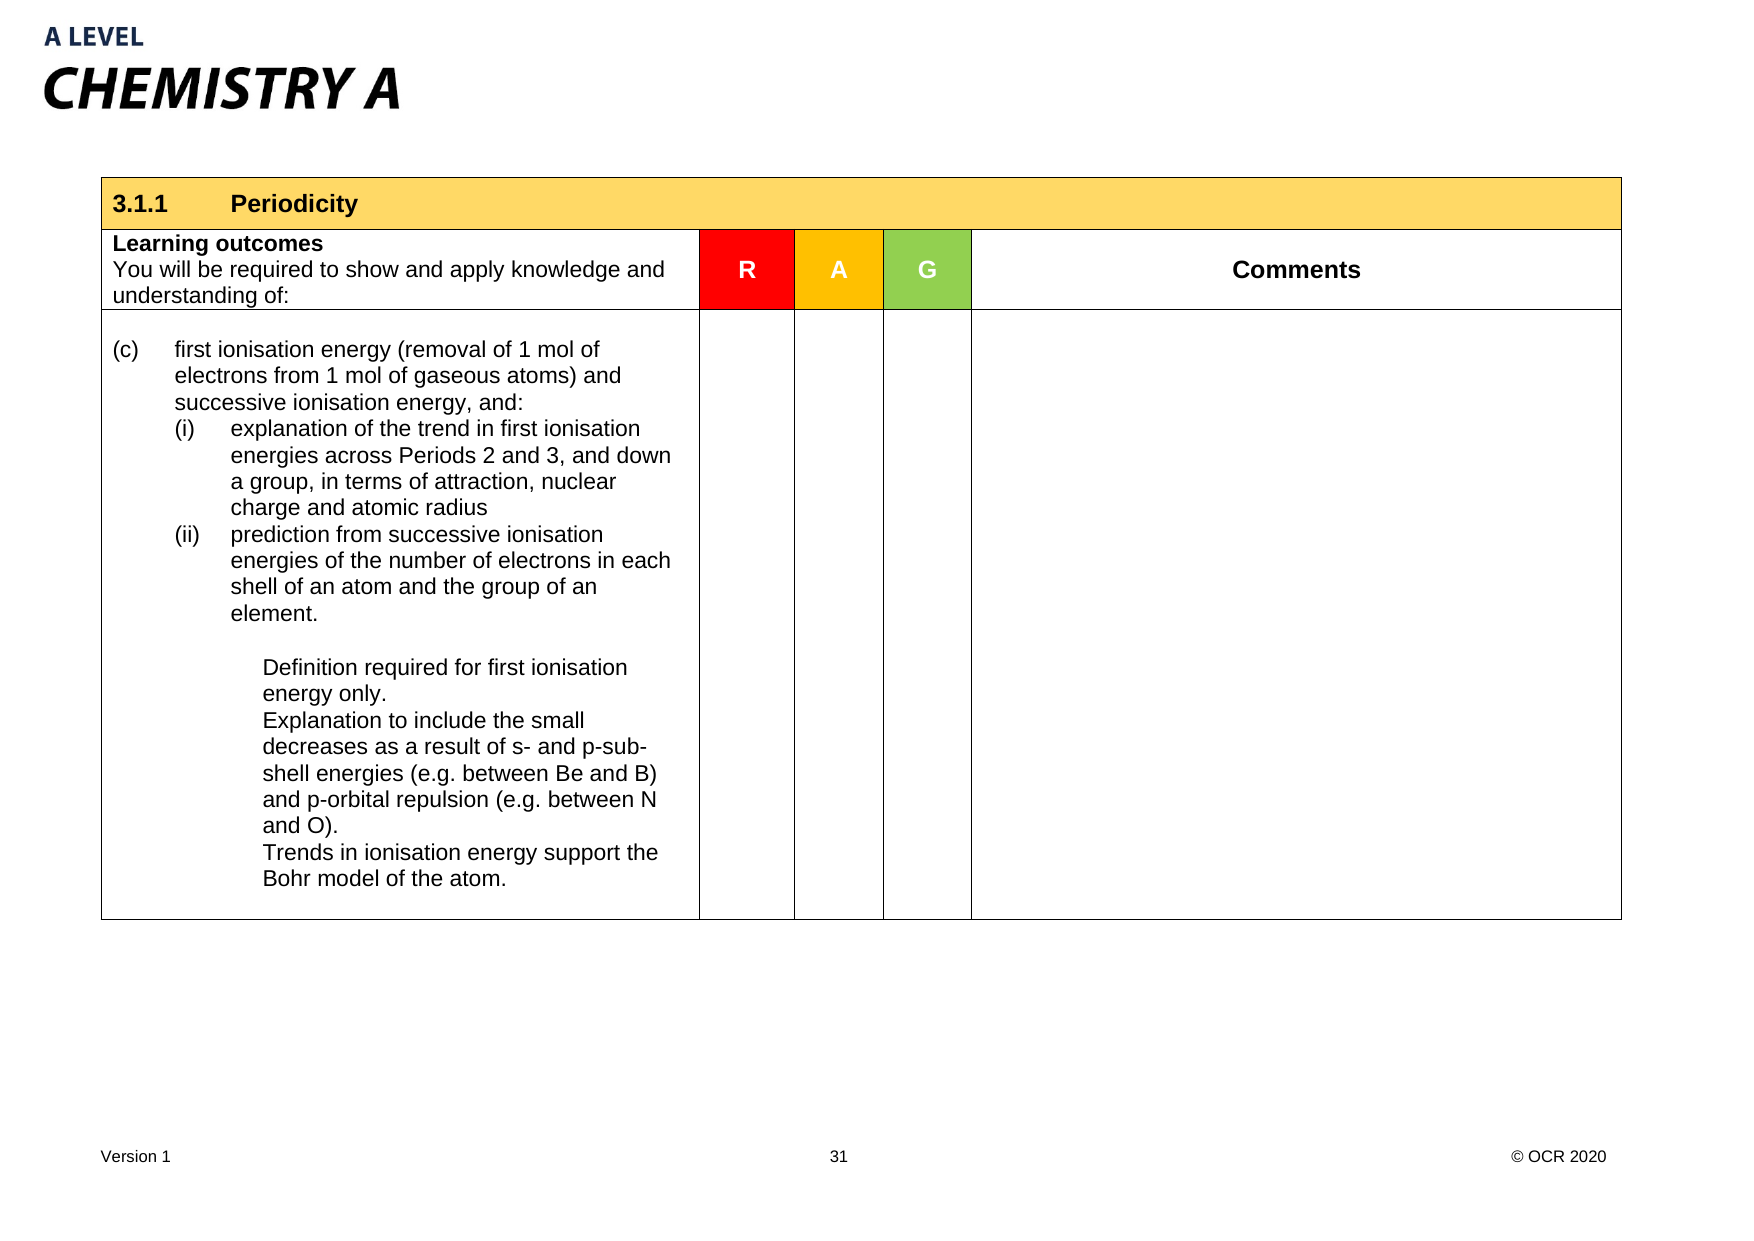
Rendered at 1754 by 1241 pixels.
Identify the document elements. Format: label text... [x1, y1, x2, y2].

table_cell [884, 310, 971, 919]
table_cell [972, 310, 1621, 919]
table_cell R [700, 230, 794, 309]
table_cell (c) first ionisation energy (removal of 1 mol of electrons from 1 mol of gaseous atoms) and successive ionisation energy, and: (i) explanation of the trend in first ionisation energies across Periods 2 and 3, and down a group, in terms of attraction, nuclear charge and atomic radius (ii) prediction from successive ionisation energies of the number of electrons in each shell of an atom and the group of an element. Definition required for first ionisation energy only. Explanation to include the small decreases as a result of s- and p-sub- shell energies (e.g. between Be and B) and p-orbital repulsion (e.g. between N and O). Trends in ionisation energy support the Bohr model of the atom. [102, 310, 699, 919]
table_cell A [795, 230, 883, 309]
table_cell Comments [972, 230, 1621, 309]
table_cell [700, 310, 794, 919]
table_cell G [884, 230, 971, 309]
picture [0, 0, 1754, 176]
table_cell Learning outcomes You will be required to show and apply knowledge and understanding of: [102, 230, 699, 309]
table_cell [795, 310, 883, 919]
table_header 3.1.1 Periodicity [102, 178, 1621, 229]
